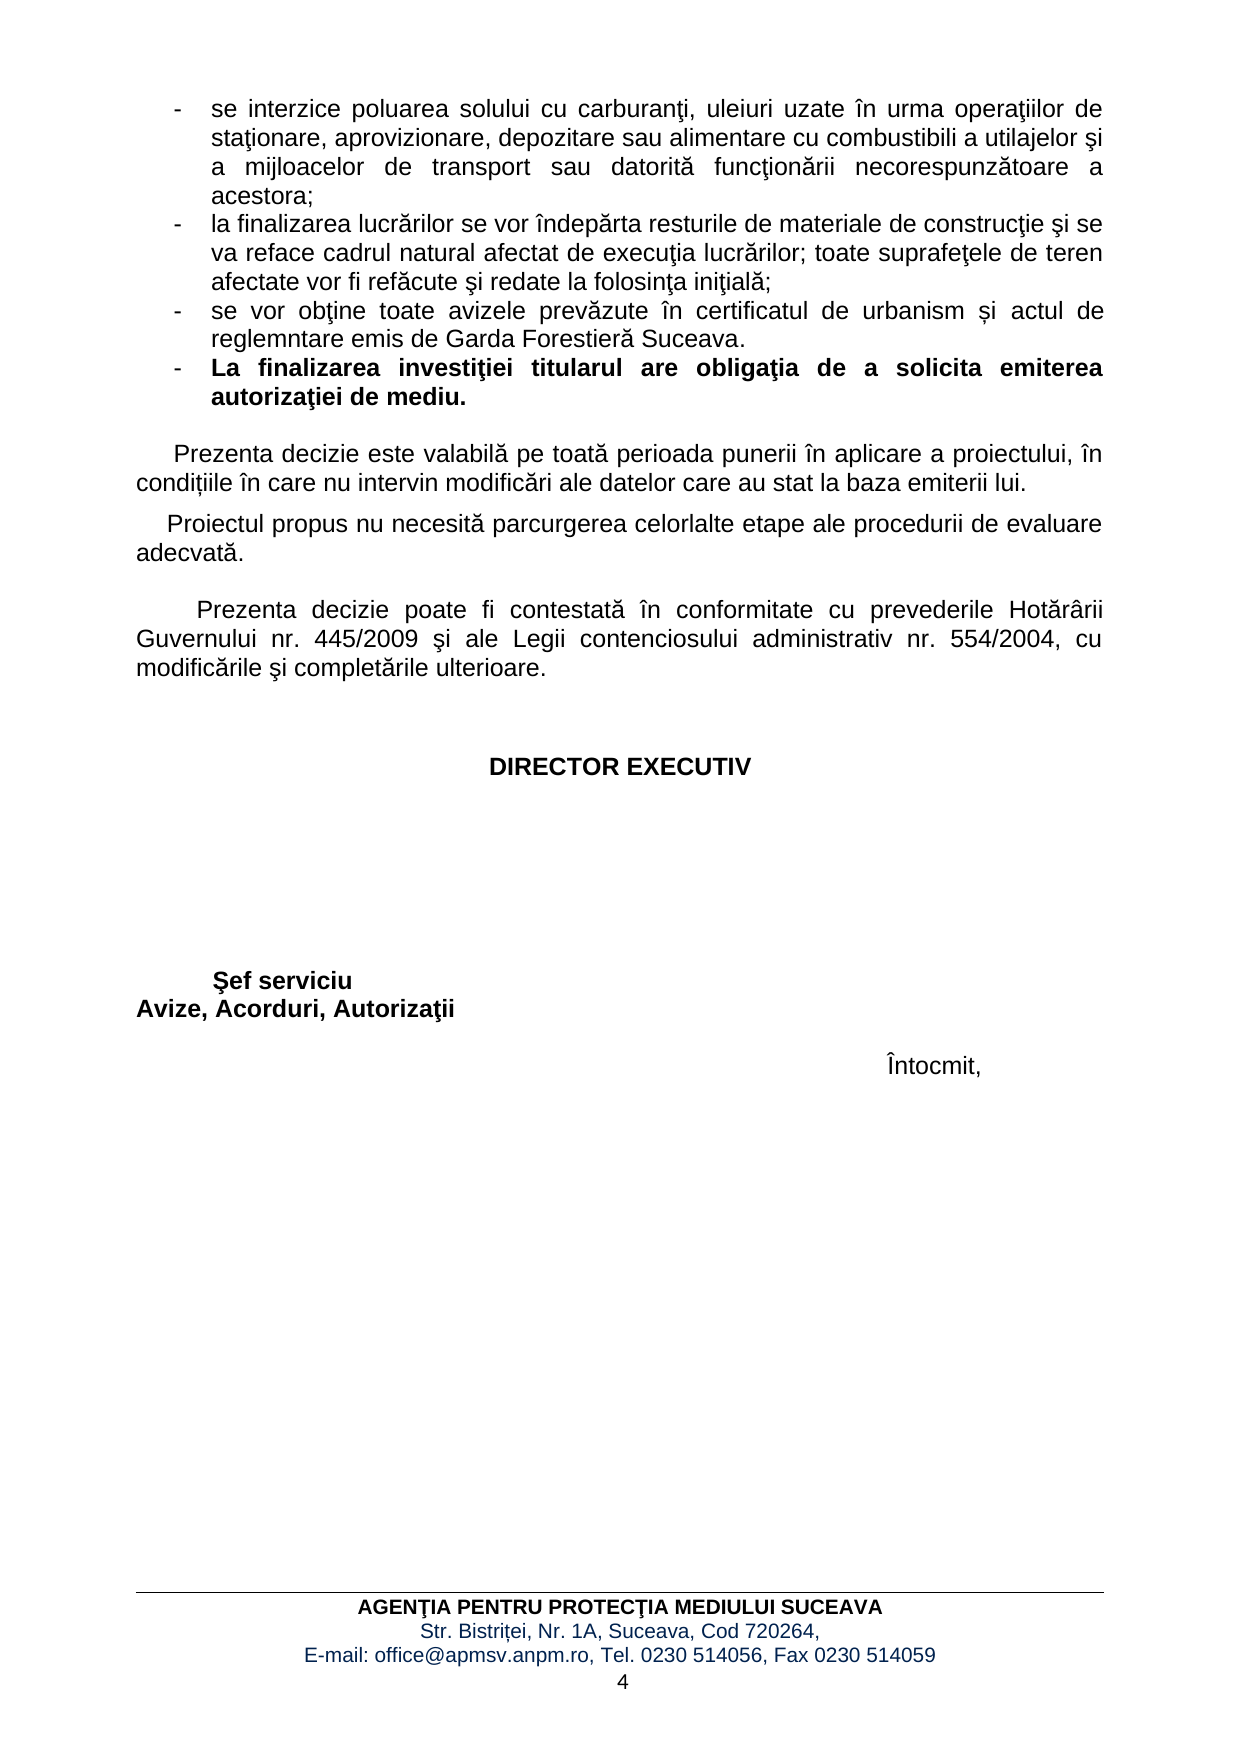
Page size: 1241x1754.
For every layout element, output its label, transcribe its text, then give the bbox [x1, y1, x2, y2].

text Întocmit, [136, 1051, 1104, 1080]
text DIRECTOR EXECUTIV [136, 752, 1104, 781]
list La finalizarea investiţiei titularul are obligaţia de a solicita emiterea autorizaţiei de mediu. [173, 353, 1104, 411]
text Avize, Acorduri, Autorizaţii [136, 994, 1104, 1023]
text Şef serviciu [136, 966, 1104, 994]
list se interzice poluarea solului cu carburanţi, uleiuri uzate în urma operaţiilor de staţionare, aprovizionare, depozitare sau alimentare cu combustibili a utilajelor şi a mijloacelor de transport sau datorită funcţionării necorespunzătoare a acestora; [173, 94, 1104, 209]
list se vor obţine toate avizele prevăzute în certificatul de urbanism și actul de reglemntare emis de Garda Forestieră Suceava. [173, 296, 1104, 353]
text Prezenta decizie este valabilă pe toată perioada punerii în aplicare a proiectului, în condițiile în care nu intervin modificări ale datelor care au stat la baza emiterii lui. [136, 439, 1104, 497]
list la finalizarea lucrărilor se vor îndepărta resturile de materiale de construcţie şi se va reface cadrul natural afectat de execuţia lucrărilor; toate suprafeţele de teren afectate vor fi refăcute şi redate la folosinţa iniţială; [173, 209, 1104, 296]
text Prezenta decizie poate fi contestată în conformitate cu prevederile Hotărârii Guvernului nr. 445/2009 şi ale Legii contenciosului administrativ nr. 554/2004, cu modificările şi completările ulterioare. [136, 595, 1104, 681]
text Proiectul propus nu necesită parcurgerea celorlalte etape ale procedurii de evaluare adecvată. [136, 509, 1104, 567]
